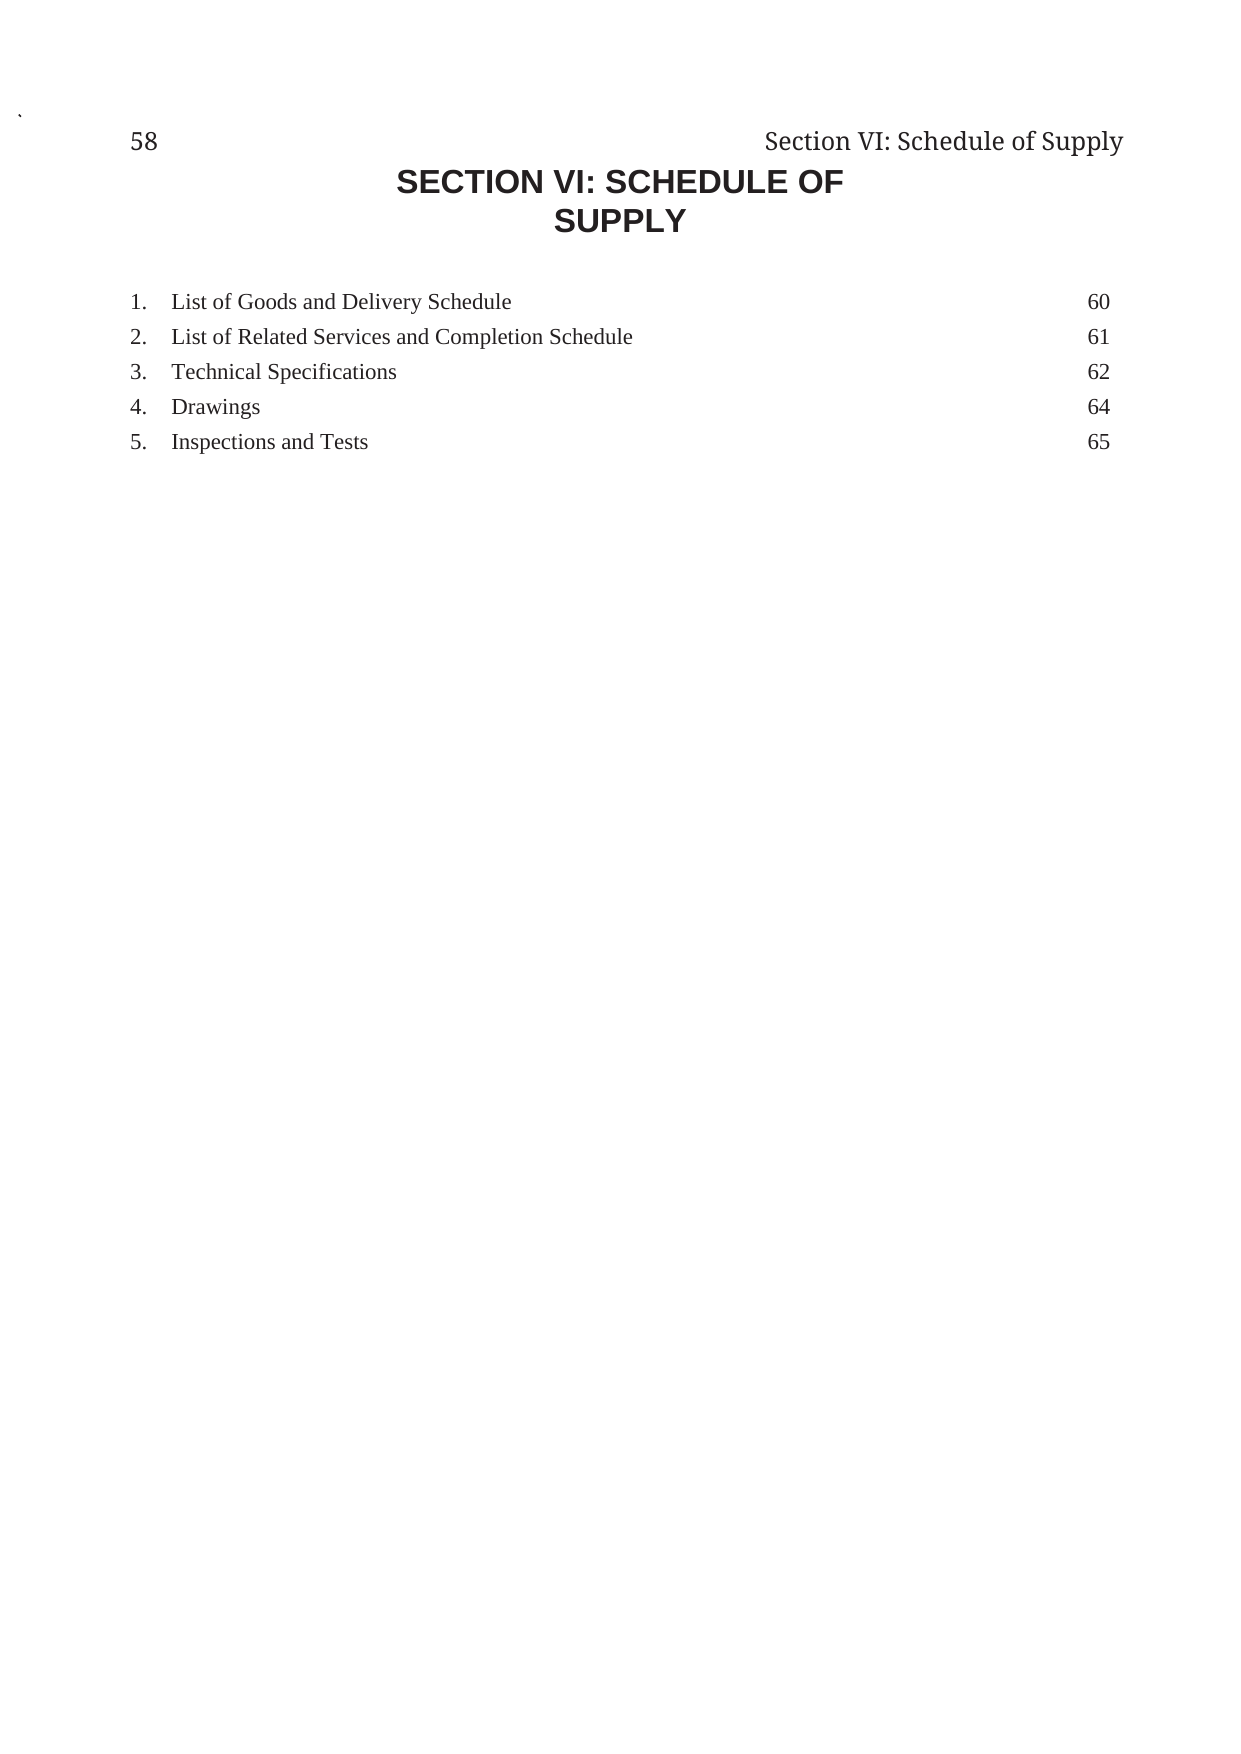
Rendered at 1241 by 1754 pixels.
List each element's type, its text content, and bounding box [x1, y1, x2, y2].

list Technical Specifications 62 [130, 358, 1123, 384]
list Inspections and Tests 65 [130, 428, 1123, 454]
list List of Goods and Delivery Schedule 60 [130, 288, 1123, 314]
list Drawings 64 [130, 393, 1123, 419]
subtitle 58 Section VI: Schedule of Supply [130, 123, 1123, 157]
text SECTION VI: SCHEDULE OF SUPPLY [326, 162, 914, 239]
list List of Related Services and Completion Schedule 61 [130, 323, 1123, 349]
